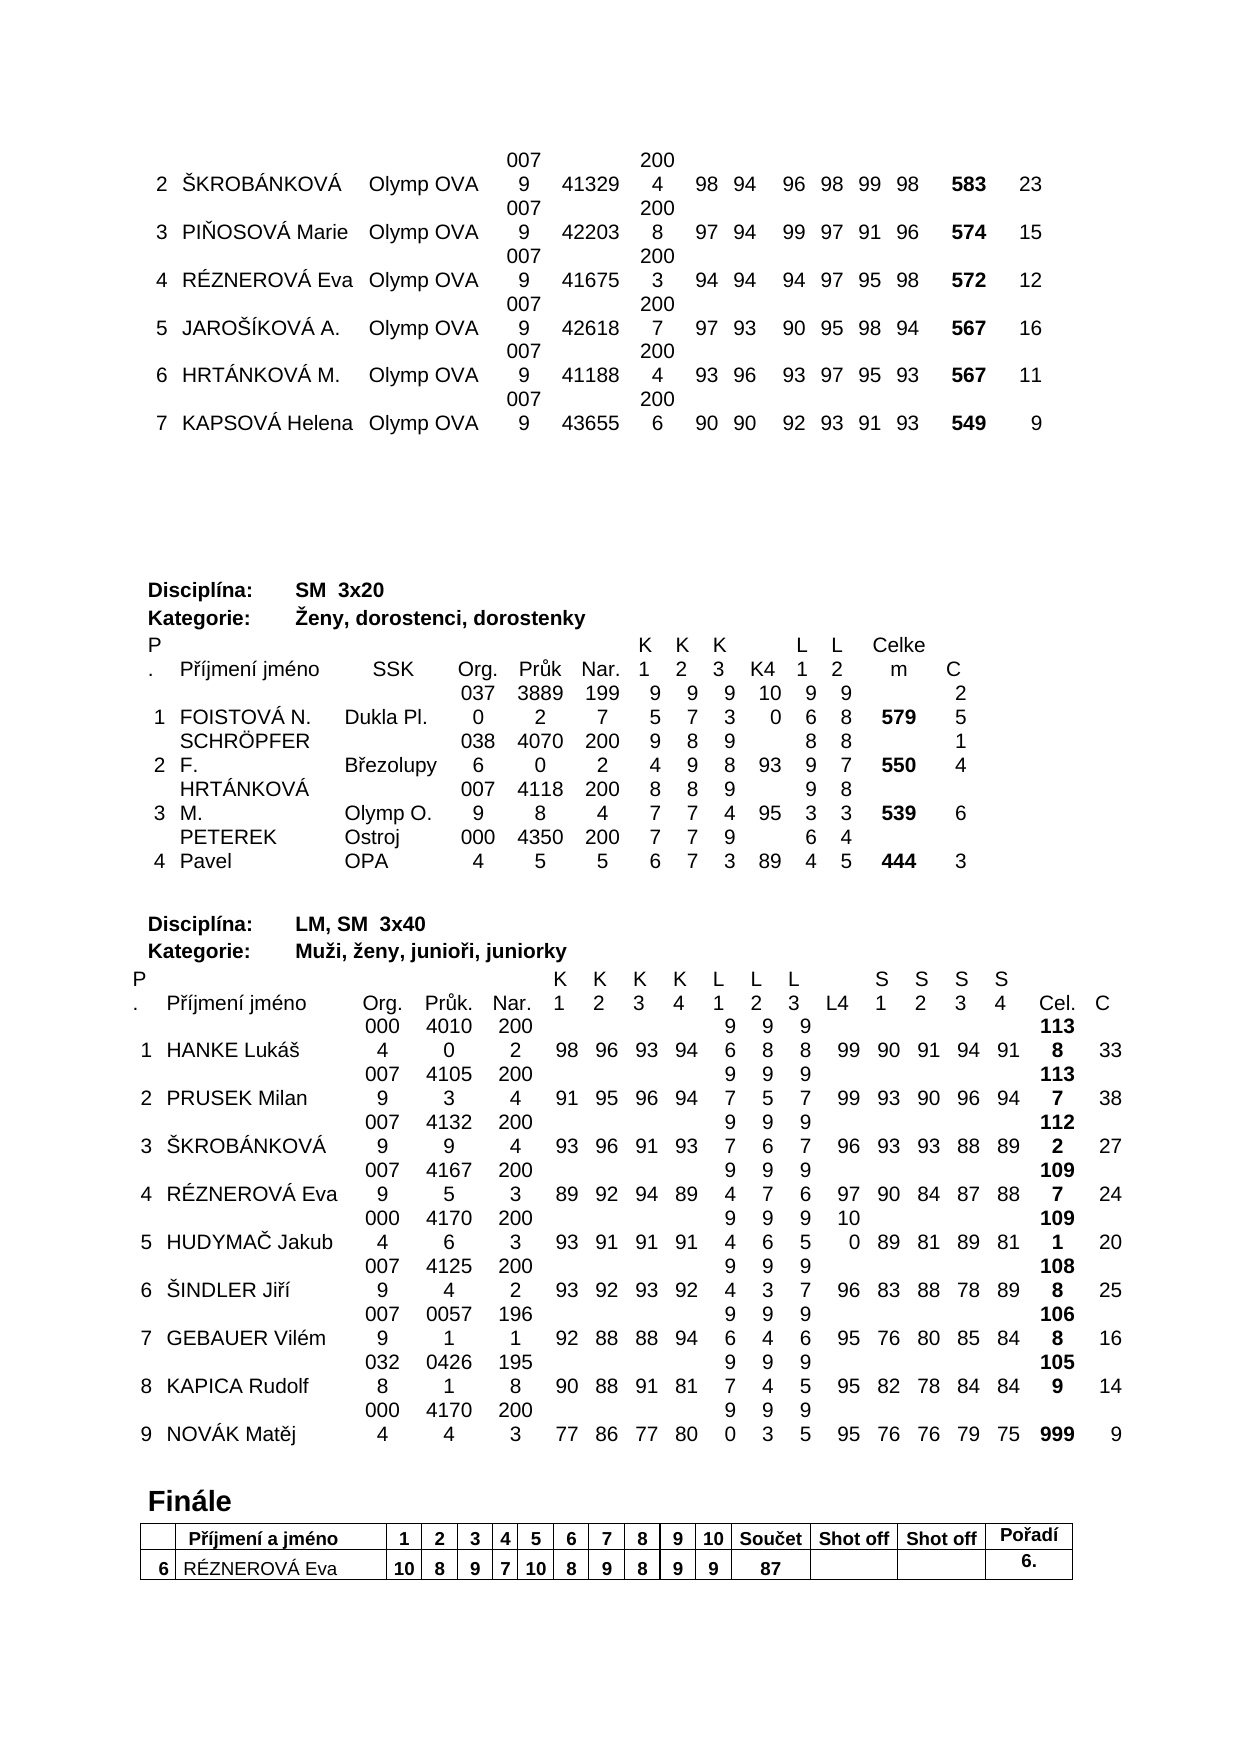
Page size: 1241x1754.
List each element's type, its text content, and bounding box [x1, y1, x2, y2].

table_cell 2004 [574, 777, 631, 825]
table_cell 76 [907, 1398, 947, 1446]
table_cell 1961 [485, 1302, 546, 1350]
table_cell 0004 [352, 1206, 413, 1254]
table_cell 2008 [627, 196, 688, 243]
table_cell 25 [939, 681, 974, 729]
table_cell 96 [818, 1254, 867, 1302]
table_cell 87 [824, 729, 859, 777]
table_cell 8 [625, 1550, 659, 1579]
table_cell 3 [140, 196, 174, 243]
table_cell 0079 [352, 1062, 413, 1110]
table_cell 97 [705, 1110, 743, 1158]
table_header K3 [705, 633, 743, 681]
table_cell 94 [726, 196, 763, 243]
table_cell 42203 [554, 196, 627, 243]
table_cell 1088 [1027, 1254, 1088, 1302]
table_cell 80 [907, 1302, 947, 1350]
table_cell 86 [586, 1398, 626, 1446]
table_cell 92 [586, 1254, 626, 1302]
table_cell 96 [726, 339, 763, 387]
table_header K2 [668, 633, 705, 681]
table_cell 00571 [413, 1302, 485, 1350]
table_cell 7 [125, 1302, 159, 1350]
table_cell Olymp OVA [361, 339, 493, 387]
table_cell 98 [824, 681, 859, 729]
table_header 8 [625, 1524, 659, 1549]
table_header K4 [666, 966, 705, 1014]
table_cell 2 [125, 1062, 159, 1110]
table_cell 89 [666, 1158, 705, 1206]
table_cell 567 [926, 291, 1011, 339]
table_header K1 [631, 633, 668, 681]
table_cell HUDYMAČ Jakub [159, 1206, 352, 1254]
table_cell 579 [859, 681, 938, 729]
table_cell RÉZNEROVÁ Eva [175, 244, 361, 291]
table_cell 90 [688, 387, 726, 435]
table_cell FOISTOVÁ N. [172, 681, 337, 729]
table_cell 40700 [506, 729, 574, 777]
table_cell 41254 [413, 1254, 485, 1302]
table_cell 574 [926, 196, 1011, 243]
table_cell 91 [907, 1014, 947, 1062]
table_cell 2004 [485, 1110, 546, 1158]
table_cell 93 [813, 387, 851, 435]
table_cell 9 [589, 1550, 624, 1579]
table_cell 98 [813, 148, 851, 196]
table_cell 583 [926, 148, 1011, 196]
table_cell 1997 [574, 681, 631, 729]
text Finále [148, 1484, 1093, 1518]
table_header P. [140, 633, 172, 681]
table_cell 2007 [627, 291, 688, 339]
table_cell 89 [743, 825, 789, 873]
table_cell 14 [1088, 1350, 1129, 1398]
table_cell 98 [889, 148, 926, 196]
table_cell 45 [824, 825, 859, 873]
table_cell 94 [626, 1158, 666, 1206]
table_cell 96 [705, 1302, 743, 1350]
table_cell 89 [947, 1206, 987, 1254]
table_cell 96 [781, 1302, 818, 1350]
table_cell 91 [666, 1206, 705, 1254]
table_cell 81 [907, 1206, 947, 1254]
table_header P. [125, 966, 159, 1014]
table_cell 4 [140, 825, 172, 873]
table_cell [811, 1550, 897, 1579]
table_cell 91 [586, 1206, 626, 1254]
table_cell 1 [140, 681, 172, 729]
table_cell RÉZNEROVÁ Eva [159, 1158, 352, 1206]
table_cell 95 [743, 1062, 781, 1110]
table_cell 89 [987, 1254, 1027, 1302]
table_header Průk [506, 633, 574, 681]
table_cell 2 [140, 148, 174, 196]
table_header 2 [422, 1524, 457, 1549]
table_cell 0328 [352, 1350, 413, 1398]
table_cell 97 [705, 1062, 743, 1110]
table_header S1 [868, 966, 907, 1014]
table_header 9 [661, 1524, 695, 1549]
table_header Průk. [413, 966, 485, 1014]
table_cell 98 [688, 148, 726, 196]
text Disciplína: LM, SM 3x40 [148, 911, 1093, 935]
table_cell 1068 [1027, 1302, 1088, 1350]
table_cell 1091 [1027, 1206, 1088, 1254]
table_cell PRUSEK Milan [159, 1062, 352, 1110]
table_cell 6. [986, 1550, 1072, 1579]
table_header K2 [586, 966, 626, 1014]
table_cell 11 [1011, 339, 1049, 387]
table_cell 88 [586, 1302, 626, 1350]
table_cell 5 [140, 291, 174, 339]
table_header L1 [789, 633, 824, 681]
table_cell 87 [947, 1158, 987, 1206]
table_header Příjmení a jméno [176, 1524, 386, 1549]
table_cell 2003 [485, 1398, 546, 1446]
table_header Celkem [859, 633, 938, 681]
table_cell 87 [668, 777, 705, 825]
table_cell 1137 [1027, 1062, 1088, 1110]
table_cell 94 [889, 291, 926, 339]
table_cell Olymp OVA [361, 291, 493, 339]
table_cell 97 [781, 1254, 818, 1302]
table_cell 82 [868, 1350, 907, 1398]
table_cell 9 [125, 1398, 159, 1446]
table_cell Březolupy [337, 729, 449, 777]
table_header L1 [705, 966, 743, 1014]
table_cell 549 [926, 387, 1011, 435]
table_cell 93 [789, 777, 824, 825]
table_cell HRTÁNKOVÁ M. [175, 339, 361, 387]
table_cell 4 [140, 244, 174, 291]
table_header Pořadí [986, 1524, 1072, 1549]
table_cell 2002 [485, 1254, 546, 1302]
table_cell 97 [705, 1350, 743, 1398]
table_cell 93 [726, 291, 763, 339]
table_cell 80 [666, 1398, 705, 1446]
table_cell 84 [907, 1158, 947, 1206]
table_cell 5 [125, 1206, 159, 1254]
table_cell 97 [668, 681, 705, 729]
table_cell 93 [546, 1254, 586, 1302]
table_cell 97 [813, 244, 851, 291]
table_cell 0079 [493, 339, 554, 387]
table_header K1 [546, 966, 586, 1014]
table_cell 0370 [450, 681, 506, 729]
table_cell Olymp OVA [361, 148, 493, 196]
table_cell 94 [666, 1062, 705, 1110]
table_cell 76 [868, 1302, 907, 1350]
table_cell 38892 [506, 681, 574, 729]
table_cell 93 [626, 1254, 666, 1302]
table_cell 94 [705, 1206, 743, 1254]
table_cell 94 [666, 1014, 705, 1062]
table_cell 9 [696, 1550, 731, 1579]
table_cell 41188 [506, 777, 574, 825]
table_cell 77 [668, 825, 705, 873]
table_cell 94 [631, 729, 668, 777]
table_cell 4 [125, 1158, 159, 1206]
table_cell 95 [818, 1398, 867, 1446]
table_cell 9 [661, 1550, 695, 1579]
table_cell 2002 [574, 729, 631, 777]
table_header Org. [450, 633, 506, 681]
table_cell 33 [1088, 1014, 1129, 1062]
table_cell 95 [851, 339, 888, 387]
table_cell 2004 [485, 1062, 546, 1110]
table_header SSK [337, 633, 449, 681]
table_cell 94 [743, 1350, 781, 1398]
table_header 5 [518, 1524, 553, 1549]
table_header C [1088, 966, 1129, 1014]
table_cell 16 [1088, 1302, 1129, 1350]
table_cell 2003 [627, 244, 688, 291]
table_cell HANKE Lukáš [159, 1014, 352, 1062]
table_cell 87 [732, 1550, 810, 1579]
table_cell 999 [1027, 1398, 1088, 1446]
table_header 7 [589, 1524, 624, 1549]
table_header Org. [352, 966, 413, 1014]
text Disciplína: SM 3x20 [148, 578, 1093, 602]
table_header L2 [824, 633, 859, 681]
table_cell 20 [1088, 1206, 1129, 1254]
table_cell 96 [743, 1206, 781, 1254]
table_cell 95 [851, 244, 888, 291]
table_cell 41329 [554, 148, 627, 196]
table_cell 93 [743, 1398, 781, 1446]
table_header 10 [696, 1524, 731, 1549]
table_cell 41704 [413, 1398, 485, 1446]
text Kategorie: Muži, ženy, junioři, juniorky [148, 939, 1093, 963]
table_cell 1 [125, 1014, 159, 1062]
table_cell 92 [666, 1254, 705, 1302]
table_cell 83 [824, 777, 859, 825]
table_cell 93 [868, 1062, 907, 1110]
table_cell 15 [1011, 196, 1049, 243]
table_cell 94 [987, 1062, 1027, 1110]
table_header S3 [947, 966, 987, 1014]
table_cell 0079 [493, 291, 554, 339]
table_cell 10 [387, 1550, 421, 1579]
table_cell 90 [726, 387, 763, 435]
table_header L4 [818, 966, 867, 1014]
table_cell 93 [907, 1110, 947, 1158]
table_cell [898, 1550, 985, 1579]
table_cell 91 [626, 1110, 666, 1158]
table_cell GEBAUER Vilém [159, 1302, 352, 1350]
table_cell 2004 [627, 148, 688, 196]
table_cell KAPSOVÁ Helena [175, 387, 361, 435]
table_cell 7 [493, 1550, 517, 1579]
table_cell 90 [868, 1158, 907, 1206]
text Kategorie: Ženy, dorostenci, dorostenky [148, 606, 1093, 630]
table_cell 93 [743, 1254, 781, 1302]
table_cell 96 [705, 1014, 743, 1062]
table_cell 8 [422, 1550, 457, 1579]
table_cell 16 [1011, 291, 1049, 339]
table_cell 40100 [413, 1014, 485, 1062]
table_cell 3 [140, 777, 172, 825]
table_cell 2004 [627, 339, 688, 387]
table_header 3 [458, 1524, 492, 1549]
table_cell 550 [859, 729, 938, 777]
table_cell 94 [726, 148, 763, 196]
table_cell 96 [947, 1062, 987, 1110]
table_cell 94 [726, 244, 763, 291]
table_cell 88 [907, 1254, 947, 1302]
table_cell PIŇOSOVÁ Marie [175, 196, 361, 243]
table_cell Olymp OVA [361, 196, 493, 243]
table_cell 95 [818, 1302, 867, 1350]
table_header C [939, 633, 974, 681]
table_cell 99 [851, 148, 888, 196]
table_cell 94 [688, 244, 726, 291]
table_cell 0386 [450, 729, 506, 777]
table_cell KAPICA Rudolf [159, 1350, 352, 1398]
table_header 4 [493, 1524, 517, 1549]
table_cell 93 [743, 729, 789, 777]
table_cell 95 [781, 1350, 818, 1398]
table_cell 6 [939, 777, 974, 825]
table_cell 93 [546, 1206, 586, 1254]
table_cell 0079 [493, 387, 554, 435]
table_cell 1097 [1027, 1158, 1088, 1206]
table_cell 8 [125, 1350, 159, 1398]
table_cell 75 [987, 1398, 1027, 1446]
table_cell 8 [554, 1550, 588, 1579]
table_header 6 [554, 1524, 588, 1549]
table_cell 94 [705, 1158, 743, 1206]
table_cell 88 [586, 1350, 626, 1398]
table_cell 98 [705, 729, 743, 777]
table_cell 84 [987, 1302, 1027, 1350]
table_cell 41188 [554, 339, 627, 387]
table_cell 0079 [450, 777, 506, 825]
table_cell 94 [743, 1302, 781, 1350]
table_cell 10 [518, 1550, 553, 1579]
table_cell 64 [789, 825, 824, 873]
table_cell 95 [781, 1398, 818, 1446]
table_cell 100 [818, 1206, 867, 1254]
table_cell 27 [1088, 1110, 1129, 1158]
table_cell 0079 [493, 196, 554, 243]
table_cell Ostroj OPA [337, 825, 449, 873]
table_cell 41675 [554, 244, 627, 291]
table_cell SCHRÖPFER F. [172, 729, 337, 777]
table_cell 95 [781, 1206, 818, 1254]
table_header [141, 1524, 175, 1549]
table_cell 95 [631, 681, 668, 729]
table_header L2 [743, 966, 781, 1014]
table_cell 43505 [506, 825, 574, 873]
table_cell 84 [987, 1350, 1027, 1398]
table_cell 90 [705, 1398, 743, 1446]
table_header Součet [732, 1524, 810, 1549]
table_cell 85 [947, 1302, 987, 1350]
table_cell 94 [947, 1014, 987, 1062]
table_cell 3 [125, 1110, 159, 1158]
table_cell 91 [546, 1062, 586, 1110]
table_cell 88 [626, 1302, 666, 1350]
table_header Nar. [485, 966, 546, 1014]
table_cell JAROŠÍKOVÁ A. [175, 291, 361, 339]
table_cell 92 [763, 387, 813, 435]
table_cell 91 [626, 1350, 666, 1398]
table_cell 93 [626, 1014, 666, 1062]
table_cell 99 [818, 1062, 867, 1110]
table_cell RÉZNEROVÁ Eva [176, 1550, 386, 1579]
table_cell 89 [546, 1158, 586, 1206]
table_cell 2003 [485, 1206, 546, 1254]
table_header Shot off [898, 1524, 985, 1549]
table_cell 97 [781, 1062, 818, 1110]
table_cell 0079 [352, 1110, 413, 1158]
table_header S4 [987, 966, 1027, 1014]
table_cell 25 [1088, 1254, 1129, 1302]
table_cell 97 [813, 196, 851, 243]
table_cell 96 [889, 196, 926, 243]
table_header Nar. [574, 633, 631, 681]
table_cell Olymp OVA [361, 244, 493, 291]
table_header Příjmení jméno [172, 633, 337, 681]
table_cell ŠKROBÁNKOVÁ [175, 148, 361, 196]
table_cell 98 [851, 291, 888, 339]
table_cell 2003 [485, 1158, 546, 1206]
table_cell 96 [789, 681, 824, 729]
table_cell 93 [889, 387, 926, 435]
table_cell 89 [789, 729, 824, 777]
table_cell 41675 [413, 1158, 485, 1206]
table_cell 89 [668, 729, 705, 777]
table_cell 91 [987, 1014, 1027, 1062]
table_cell 93 [868, 1110, 907, 1158]
table_cell 92 [546, 1302, 586, 1350]
table_cell 91 [626, 1206, 666, 1254]
table_cell 14 [939, 729, 974, 777]
table_cell PETEREK Pavel [172, 825, 337, 873]
table_cell 93 [705, 681, 743, 729]
table_cell 94 [705, 1254, 743, 1302]
table_cell 94 [705, 777, 743, 825]
table_cell 93 [688, 339, 726, 387]
table_cell 23 [1011, 148, 1049, 196]
table_cell 9 [1088, 1398, 1129, 1446]
table_cell 1958 [485, 1350, 546, 1398]
table_cell 81 [666, 1350, 705, 1398]
table_header Příjmení jméno [159, 966, 352, 1014]
table_cell 2005 [574, 825, 631, 873]
table_cell 90 [868, 1014, 907, 1062]
table_cell 77 [546, 1398, 586, 1446]
table_cell 93 [666, 1110, 705, 1158]
table_cell 04261 [413, 1350, 485, 1398]
table_cell 7 [140, 387, 174, 435]
table_cell 87 [631, 777, 668, 825]
table_cell 0004 [450, 825, 506, 873]
table_header L3 [781, 966, 818, 1014]
table_cell 1138 [1027, 1014, 1088, 1062]
table_cell 96 [818, 1110, 867, 1158]
table_cell 0004 [352, 1398, 413, 1446]
table_cell 6 [141, 1550, 175, 1579]
table_header S2 [907, 966, 947, 1014]
table_header Cel. [1027, 966, 1088, 1014]
table_cell 88 [987, 1158, 1027, 1206]
table_cell 3 [939, 825, 974, 873]
table_cell 92 [586, 1158, 626, 1206]
table_cell 83 [868, 1254, 907, 1302]
table_cell 0079 [352, 1158, 413, 1206]
table_cell 9 [1011, 387, 1049, 435]
table_cell Olymp OVA [361, 387, 493, 435]
table_cell 90 [907, 1062, 947, 1110]
table_cell 0079 [352, 1302, 413, 1350]
table_cell 98 [781, 1014, 818, 1062]
table_cell 96 [586, 1110, 626, 1158]
table_cell 97 [781, 1110, 818, 1158]
table_header 1 [387, 1524, 421, 1549]
table_cell NOVÁK Matěj [159, 1398, 352, 1446]
table_cell 99 [818, 1014, 867, 1062]
table_cell 9 [458, 1550, 492, 1579]
table_cell 12 [1011, 244, 1049, 291]
table_cell 41329 [413, 1110, 485, 1158]
table_cell 93 [705, 825, 743, 873]
table_cell 2002 [485, 1014, 546, 1062]
table_cell 91 [851, 387, 888, 435]
table_cell HRTÁNKOVÁ M. [172, 777, 337, 825]
table_cell 96 [743, 1110, 781, 1158]
table_cell 93 [763, 339, 813, 387]
table_cell 97 [688, 196, 726, 243]
table_cell 96 [586, 1014, 626, 1062]
table_cell 98 [743, 1014, 781, 1062]
table_cell 91 [851, 196, 888, 243]
table_cell 76 [868, 1398, 907, 1446]
table_cell 99 [763, 196, 813, 243]
table_cell Dukla Pl. [337, 681, 449, 729]
table_cell 0079 [352, 1254, 413, 1302]
table_cell 444 [859, 825, 938, 873]
table_cell ŠKROBÁNKOVÁ [159, 1110, 352, 1158]
table_cell 97 [743, 1158, 781, 1206]
table_cell 97 [688, 291, 726, 339]
table_header Shot off [811, 1524, 897, 1549]
table_cell 94 [666, 1302, 705, 1350]
table_cell 89 [987, 1110, 1027, 1158]
table_cell 539 [859, 777, 938, 825]
table_cell 41053 [413, 1062, 485, 1110]
table_cell 6 [125, 1254, 159, 1302]
table_cell 2 [140, 729, 172, 777]
table_cell 96 [626, 1062, 666, 1110]
table_cell 88 [947, 1110, 987, 1158]
table_cell 38 [1088, 1062, 1129, 1110]
table_cell 100 [743, 681, 789, 729]
table_cell 572 [926, 244, 1011, 291]
table_cell 96 [781, 1158, 818, 1206]
table_cell 43655 [554, 387, 627, 435]
table_cell 1059 [1027, 1350, 1088, 1398]
table_cell 42618 [554, 291, 627, 339]
table_cell 77 [626, 1398, 666, 1446]
table_cell 41706 [413, 1206, 485, 1254]
table_cell 0079 [493, 148, 554, 196]
table_cell 90 [546, 1350, 586, 1398]
table_cell 98 [546, 1014, 586, 1062]
table_cell 93 [889, 339, 926, 387]
table_cell 96 [763, 148, 813, 196]
table_cell 0004 [352, 1014, 413, 1062]
table_cell 98 [889, 244, 926, 291]
table_cell 2006 [627, 387, 688, 435]
table_header K4 [743, 633, 789, 681]
table_cell ŠINDLER Jiří [159, 1254, 352, 1302]
table_cell 97 [818, 1158, 867, 1206]
table_cell 78 [907, 1350, 947, 1398]
table_cell 94 [763, 244, 813, 291]
table_cell 6 [140, 339, 174, 387]
table_cell 84 [947, 1350, 987, 1398]
table_cell 95 [813, 291, 851, 339]
table_cell 95 [818, 1350, 867, 1398]
table_cell 76 [631, 825, 668, 873]
table_cell 1122 [1027, 1110, 1088, 1158]
table_cell 89 [868, 1206, 907, 1254]
table_cell 90 [763, 291, 813, 339]
table_cell 93 [546, 1110, 586, 1158]
table_cell 97 [813, 339, 851, 387]
table_cell 95 [586, 1062, 626, 1110]
table_cell 24 [1088, 1158, 1129, 1206]
table_header K3 [626, 966, 666, 1014]
table_cell 567 [926, 339, 1011, 387]
table_cell Olymp O. [337, 777, 449, 825]
table_cell 81 [987, 1206, 1027, 1254]
table_cell 95 [743, 777, 789, 825]
table_cell 79 [947, 1398, 987, 1446]
table_cell 78 [947, 1254, 987, 1302]
table_cell 0079 [493, 244, 554, 291]
